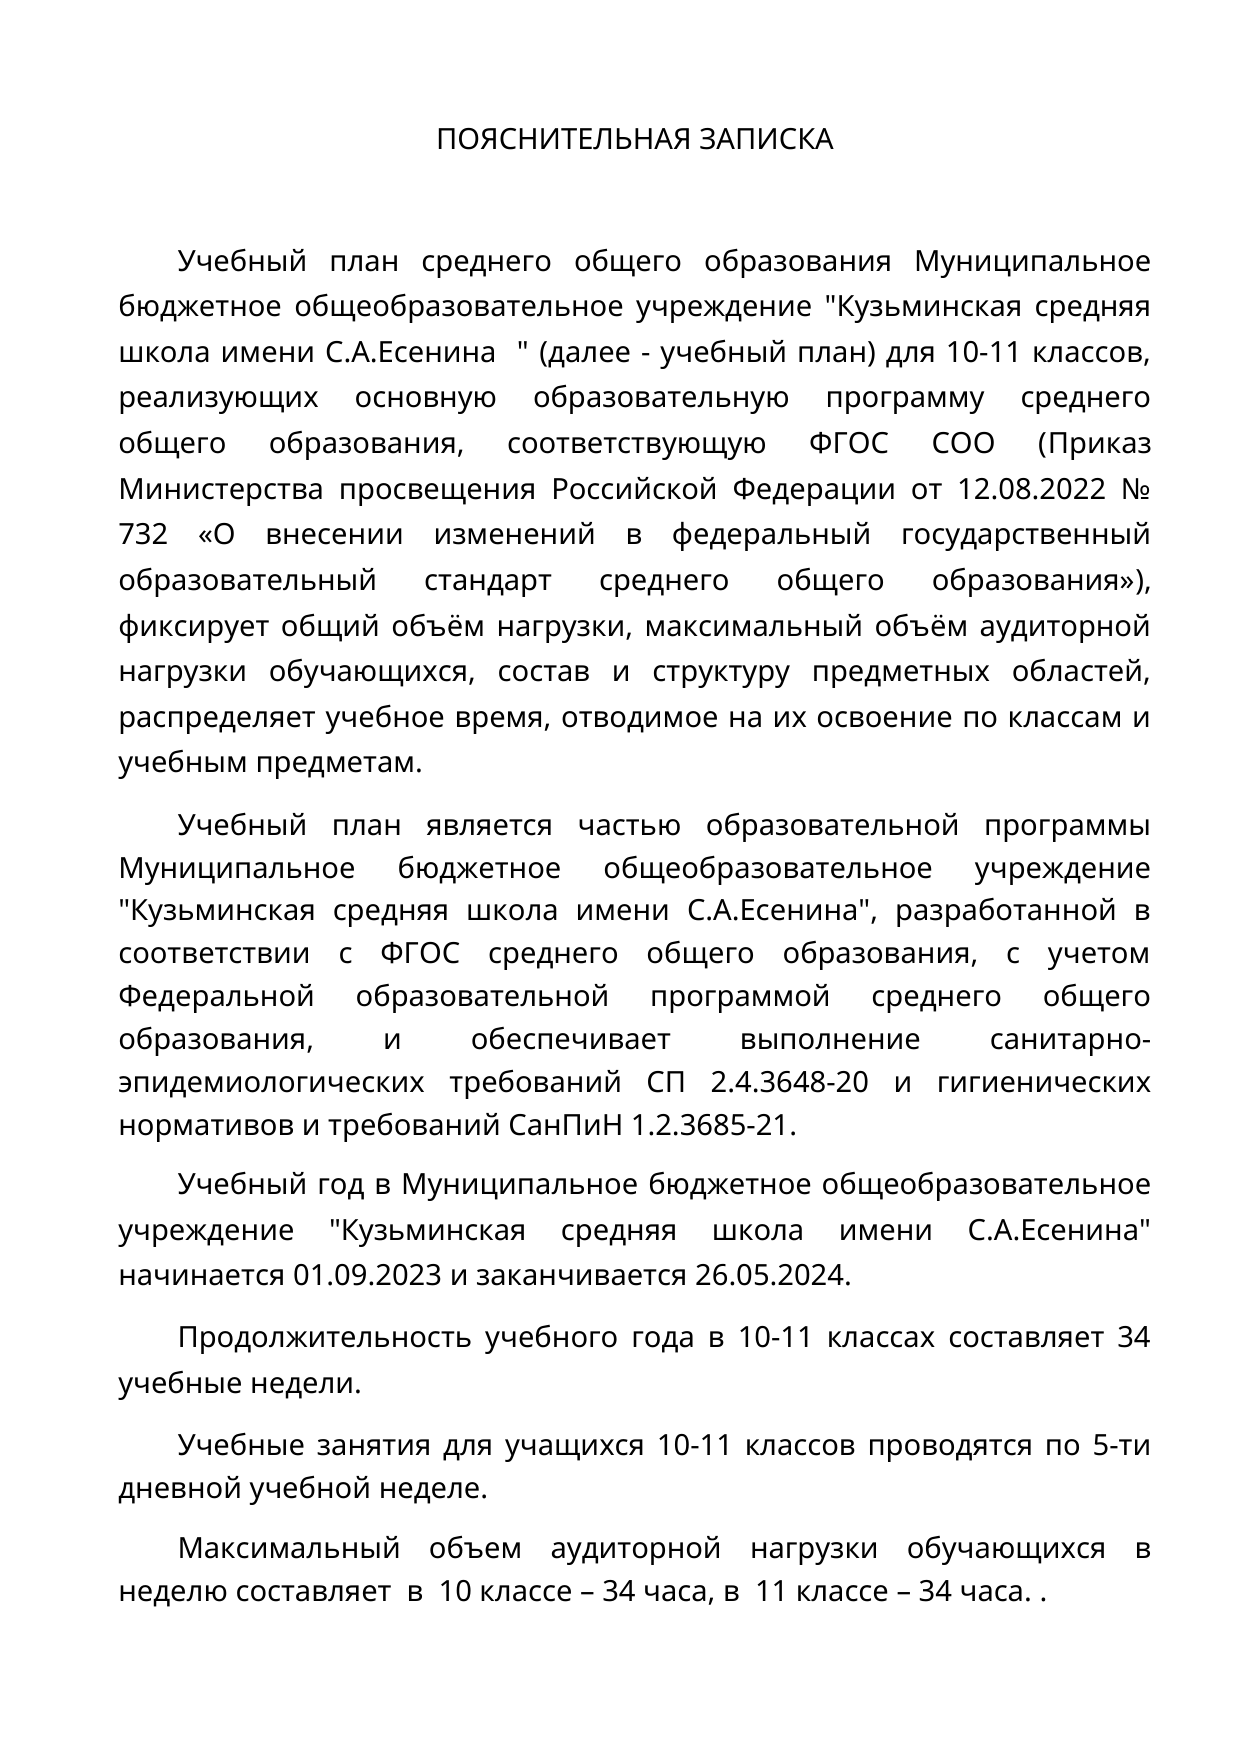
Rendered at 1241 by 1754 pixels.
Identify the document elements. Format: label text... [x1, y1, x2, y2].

text Учебный год в Муниципальное бюджетное общеобразовательное учреждение "Кузьминская средняя школа имени С.А.Есенина" начинается 01.09.2023 и заканчивается 26.05.2024. [118, 1163, 1152, 1294]
text Учебный план является частью образовательной программы Муниципальное бюджетное общеобразовательное учреждение "Кузьминская средняя школа имени С.А.Есенина", разработанной в соответствии с ФГОС среднего общего образования, с учетом Федеральной образовательной программой среднего общего образования, и обеспечивает выполнение санитарно-эпидемиологических требований СП 2.4.3648-20 и гигиенических нормативов и требований СанПиН 1.2.3685-21. [118, 804, 1152, 1143]
text Учебный план среднего общего образования Муниципальное бюджетное общеобразовательное учреждение "Кузьминская средняя школа имени С.А.Есенина " (далее - учебный план) для 10-11 классов, реализующих основную образовательную программу среднего общего образования, соответствующую ФГОС СОО (Приказ Министерства просвещения Российской Федерации от 12.08.2022 № 732 «О внесении изменений в федеральный государственный образовательный стандарт среднего общего образования»), фиксирует общий объём нагрузки, максимальный объём аудиторной нагрузки обучающихся, состав и структуру предметных областей, распределяет учебное время, отводимое на их освоение по классам и учебным предметам. [118, 240, 1152, 781]
text Максимальный объем аудиторной нагрузки обучающихся в неделю составляет в 10 классе – 34 часа, в 11 классе – 34 часа. . [118, 1527, 1152, 1609]
text Продолжительность учебного года в 10-11 классах составляет 34 учебные недели. [118, 1317, 1152, 1402]
text ПОЯСНИТЕЛЬНАЯ ЗАПИСКА [118, 118, 1152, 158]
text Учебные занятия для учащихся 10-11 классов проводятся по 5-ти дневной учебной неделе. [118, 1425, 1152, 1507]
